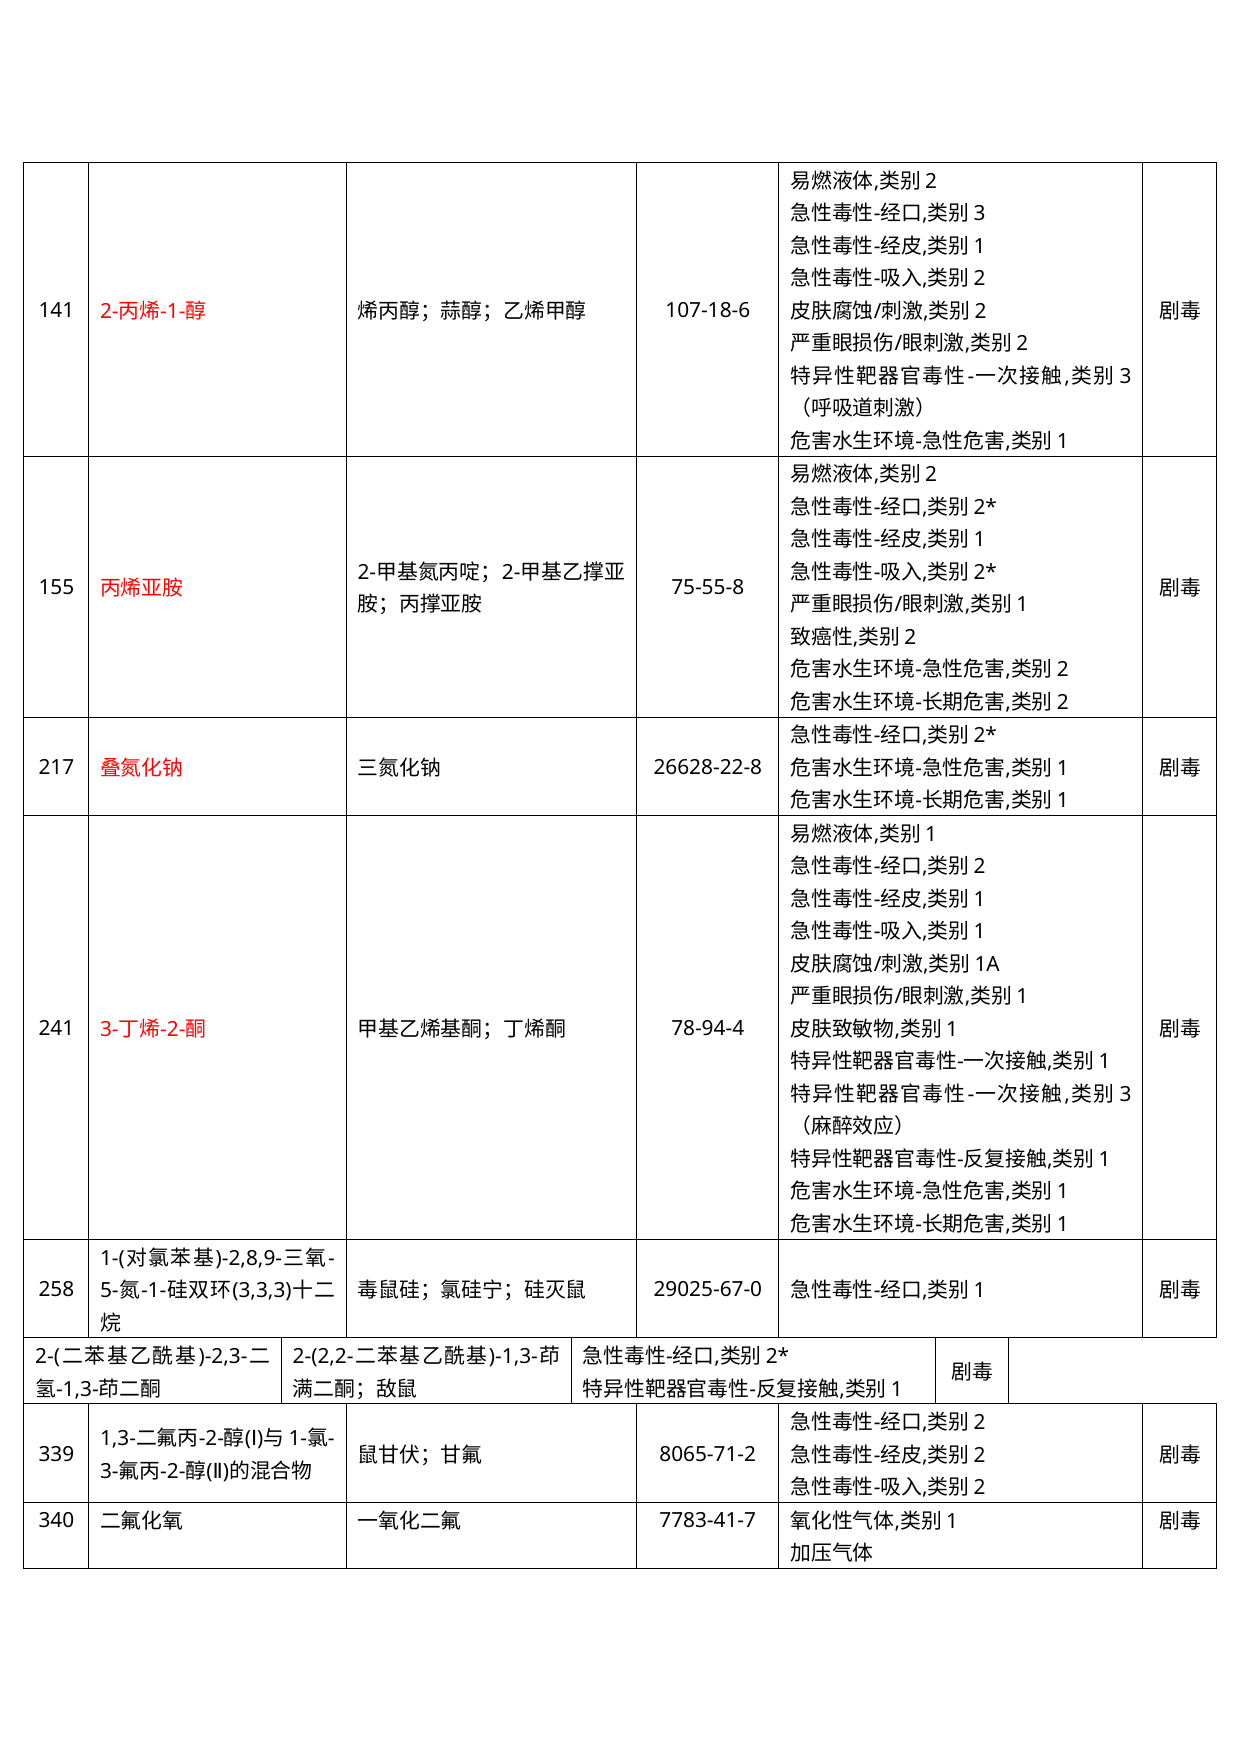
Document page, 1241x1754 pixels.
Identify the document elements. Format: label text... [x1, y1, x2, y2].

table_cell 3-丁烯-2-酮 [89, 816, 346, 1239]
table_cell 剧毒 [1143, 1240, 1216, 1337]
table_cell 2-丙烯-1-醇 [89, 163, 346, 456]
table_cell 急性毒性-经口,类别2* 危害水生环境-急性危害,类别1 危害水生环境-长期危害,类别1 [779, 718, 1142, 815]
table_cell 剧毒 [1143, 816, 1216, 1239]
table_cell 剧毒 [1143, 1404, 1216, 1502]
table_cell 340 [24, 1503, 88, 1568]
table_cell 141 [24, 163, 88, 456]
table_cell 75-55-8 [637, 457, 778, 717]
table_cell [779, 1503, 1142, 1568]
table_cell 29025-67-0 [637, 1240, 778, 1337]
table_cell 叠氮化钠 [89, 718, 346, 815]
table_cell 二氟化氧 [89, 1503, 346, 1568]
table_cell 甲基乙烯基酮；丁烯酮 [347, 816, 636, 1239]
table_cell 急性毒性-经口,类别2* 特异性靶器官毒性-反复接触,类别1 [572, 1338, 935, 1403]
table_cell 急性毒性-经口,类别2 急性毒性-经皮,类别2 急性毒性-吸入,类别2 [779, 1404, 1142, 1502]
table_cell 217 [24, 718, 88, 815]
table_cell 易燃液体,类别2 急性毒性-经口,类别3 急性毒性-经皮,类别1 急性毒性-吸入,类别2 皮肤腐蚀/刺激,类别2 严重眼损伤/眼刺激,类别2 特异性靶器官毒性-一次接触,类别3（呼吸道刺激） 危害水生环境-急性危害,类别1 [779, 163, 1142, 456]
table_cell 剧毒 [936, 1338, 1008, 1403]
table_cell 烯丙醇；蒜醇；乙烯甲醇 [347, 163, 636, 456]
table_cell 339 [24, 1404, 88, 1502]
table_cell 剧毒 [1143, 457, 1216, 717]
table_cell 7783-41-7 [637, 1503, 778, 1568]
table_cell 毒鼠硅；氯硅宁；硅灭鼠 [347, 1240, 636, 1337]
table_cell 急性毒性-经口,类别1 [779, 1240, 1142, 1337]
table_cell 剧毒 [1143, 718, 1216, 815]
table_cell 155 [24, 457, 88, 717]
table_cell 1-(对氯苯基)-2,8,9-三氧-5-氮-1-硅双环(3,3,3)十二烷 [89, 1240, 346, 1337]
table_cell 剧毒 [1143, 163, 1216, 456]
table_cell 1,3-二氟丙-2-醇(Ⅰ)与1-氯-3-氟丙-2-醇(Ⅱ)的混合物 [89, 1404, 346, 1502]
table_cell 8065-71-2 [637, 1404, 778, 1502]
table_cell 107-18-6 [637, 163, 778, 456]
table_cell 一氧化二氟 [347, 1503, 636, 1568]
table_cell 易燃液体,类别2 急性毒性-经口,类别2* 急性毒性-经皮,类别1 急性毒性-吸入,类别2* 严重眼损伤/眼刺激,类别1 致癌性,类别2 危害水生环境-急性危害,类别2 危害水生环境-长期危害,类别2 [779, 457, 1142, 717]
table_cell 241 [24, 816, 88, 1239]
table_cell 2-甲基氮丙啶；2-甲基乙撑亚胺；丙撑亚胺 [347, 457, 636, 717]
table_cell 丙烯亚胺 [89, 457, 346, 717]
table_cell 2-(2,2-二苯基乙酰基)-1,3-茚满二酮；敌鼠 [282, 1338, 571, 1403]
table_cell 剧毒 [1143, 1503, 1216, 1568]
table_cell 易燃液体,类别1 急性毒性-经口,类别2 急性毒性-经皮,类别1 急性毒性-吸入,类别1 皮肤腐蚀/刺激,类别1A 严重眼损伤/眼刺激,类别1 皮肤致敏物,类别1 特异性靶器官毒性-一次接触,类别1 特异性靶器官毒性-一次接触,类别3（麻醉效应） 特异性靶器官毒性-反复接触,类别1 危害水生环境-急性危害,类别1 危害水生环境-长期危害,类别1 [779, 816, 1142, 1239]
table_cell 258 [24, 1240, 88, 1337]
table_cell 鼠甘伏；甘氟 [347, 1404, 636, 1502]
table_cell 78-94-4 [637, 816, 778, 1239]
table_cell 2-(二苯基乙酰基)-2,3-二氢-1,3-茚二酮 [24, 1338, 281, 1403]
table_cell 三氮化钠 [347, 718, 636, 815]
table_cell 26628-22-8 [637, 718, 778, 815]
